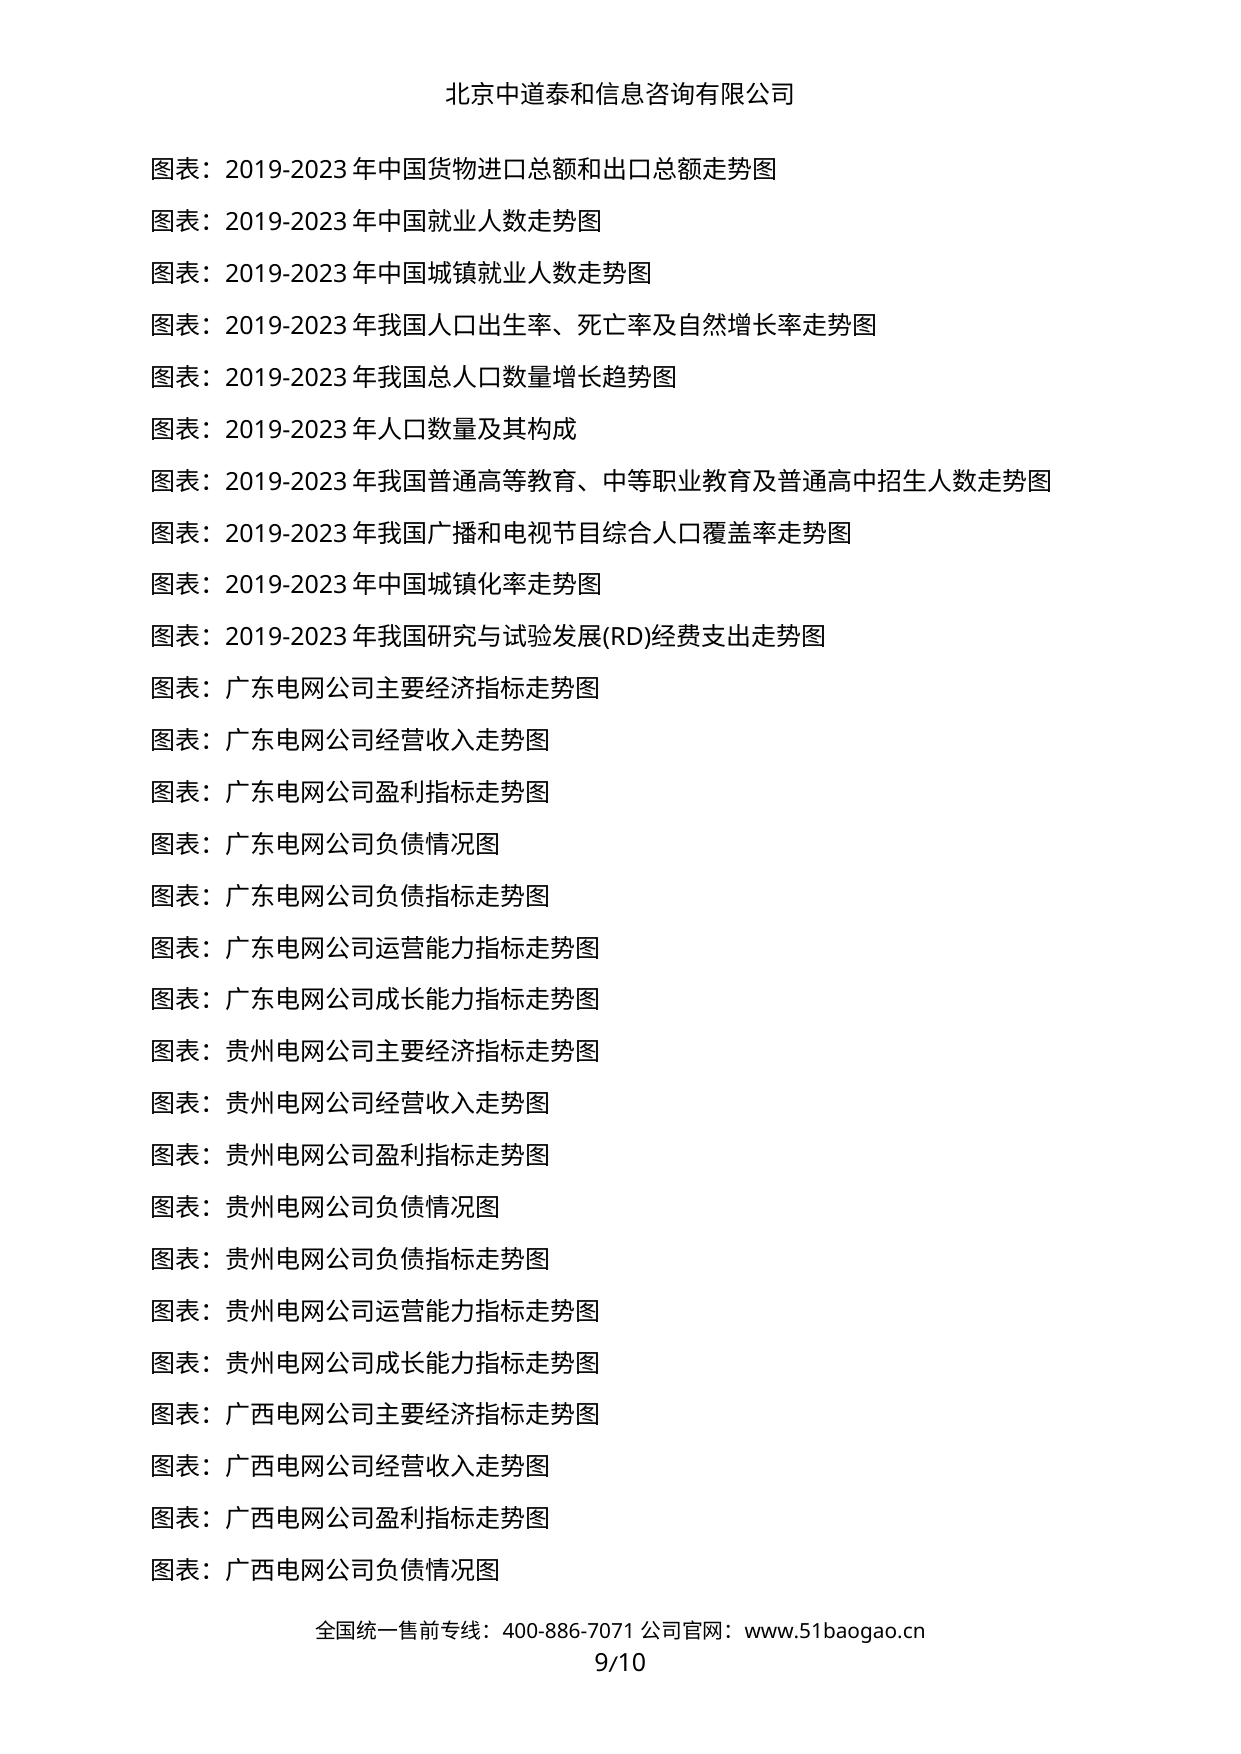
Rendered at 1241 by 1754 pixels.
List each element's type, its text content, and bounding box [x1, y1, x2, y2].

text 图表：2019-2023年我国研究与试验发展(RD)经费支出走势图 [150, 617, 1090, 653]
text 图表：2019-2023年中国就业人数走势图 [150, 202, 1090, 238]
text 图表：贵州电网公司主要经济指标走势图 [150, 1032, 1090, 1068]
text 图表：贵州电网公司负债情况图 [150, 1187, 1090, 1224]
text 图表：2019-2023年我国总人口数量增长趋势图 [150, 357, 1090, 394]
text 图表：广东电网公司负债指标走势图 [150, 876, 1090, 912]
text 图表：贵州电网公司成长能力指标走势图 [150, 1343, 1090, 1379]
text 图表：2019-2023年我国普通高等教育、中等职业教育及普通高中招生人数走势图 [150, 461, 1090, 497]
text 图表：广东电网公司主要经济指标走势图 [150, 669, 1090, 705]
text 图表：2019-2023年中国城镇就业人数走势图 [150, 254, 1090, 290]
text 图表：广西电网公司经营收入走势图 [150, 1447, 1090, 1483]
text 图表：贵州电网公司盈利指标走势图 [150, 1136, 1090, 1172]
text 图表：广西电网公司主要经济指标走势图 [150, 1395, 1090, 1431]
text 图表：广西电网公司盈利指标走势图 [150, 1499, 1090, 1535]
text 图表：广东电网公司成长能力指标走势图 [150, 980, 1090, 1016]
text 图表：贵州电网公司运营能力指标走势图 [150, 1291, 1090, 1327]
text 图表：2019-2023年中国城镇化率走势图 [150, 565, 1090, 601]
text 图表：2019-2023年中国货物进口总额和出口总额走势图 [150, 150, 1090, 186]
text 图表：广东电网公司运营能力指标走势图 [150, 928, 1090, 964]
text 图表：2019-2023年我国广播和电视节目综合人口覆盖率走势图 [150, 513, 1090, 549]
text 图表：贵州电网公司负债指标走势图 [150, 1239, 1090, 1276]
text 图表：2019-2023年我国人口出生率、死亡率及自然增长率走势图 [150, 306, 1090, 342]
text 图表：广东电网公司盈利指标走势图 [150, 772, 1090, 809]
text 图表：2019-2023年人口数量及其构成 [150, 409, 1090, 446]
text 图表：广东电网公司经营收入走势图 [150, 721, 1090, 757]
text 图表：贵州电网公司经营收入走势图 [150, 1084, 1090, 1120]
text 图表：广西电网公司负债情况图 [150, 1551, 1090, 1587]
text 图表：广东电网公司负债情况图 [150, 824, 1090, 861]
